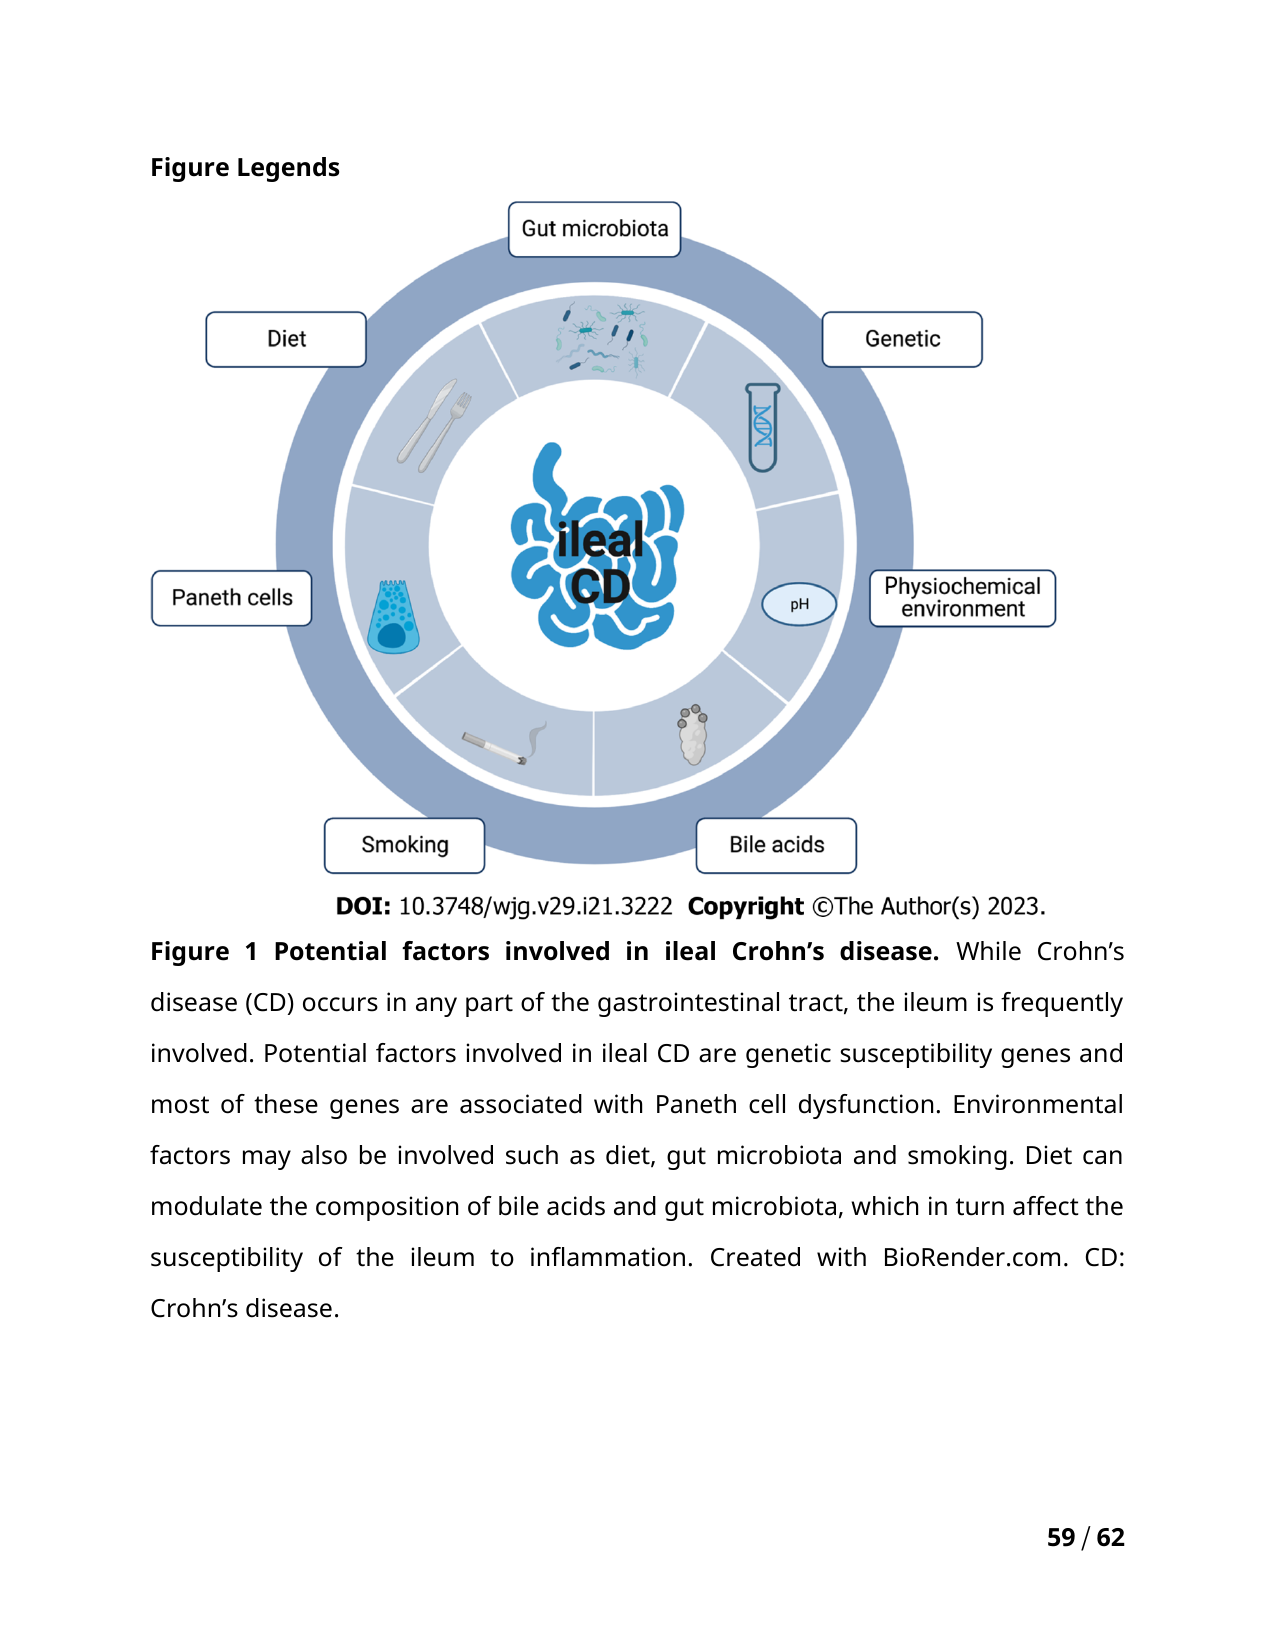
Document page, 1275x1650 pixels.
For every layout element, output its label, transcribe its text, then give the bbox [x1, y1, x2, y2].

text Figure Legends [150, 150, 1125, 184]
picture [150, 201, 1057, 920]
text Figure 1 Potential factors involved in ileal Crohn’s disease. While Crohn’s disease (CD) occurs in any part of the gastrointestinal tract, the ileum is frequently involved. Potential factors involved in ileal CD are genetic susceptibility genes and most of these genes are associated with Paneth cell dysfunction. Environmental factors may also be involved such as diet, gut microbiota and smoking. Diet can modulate the composition of bile acids and gut microbiota, which in turn affect the susceptibility of the ileum to inflammation. Created with BioRender.com. CD: Crohn’s disease. [150, 934, 1125, 1325]
